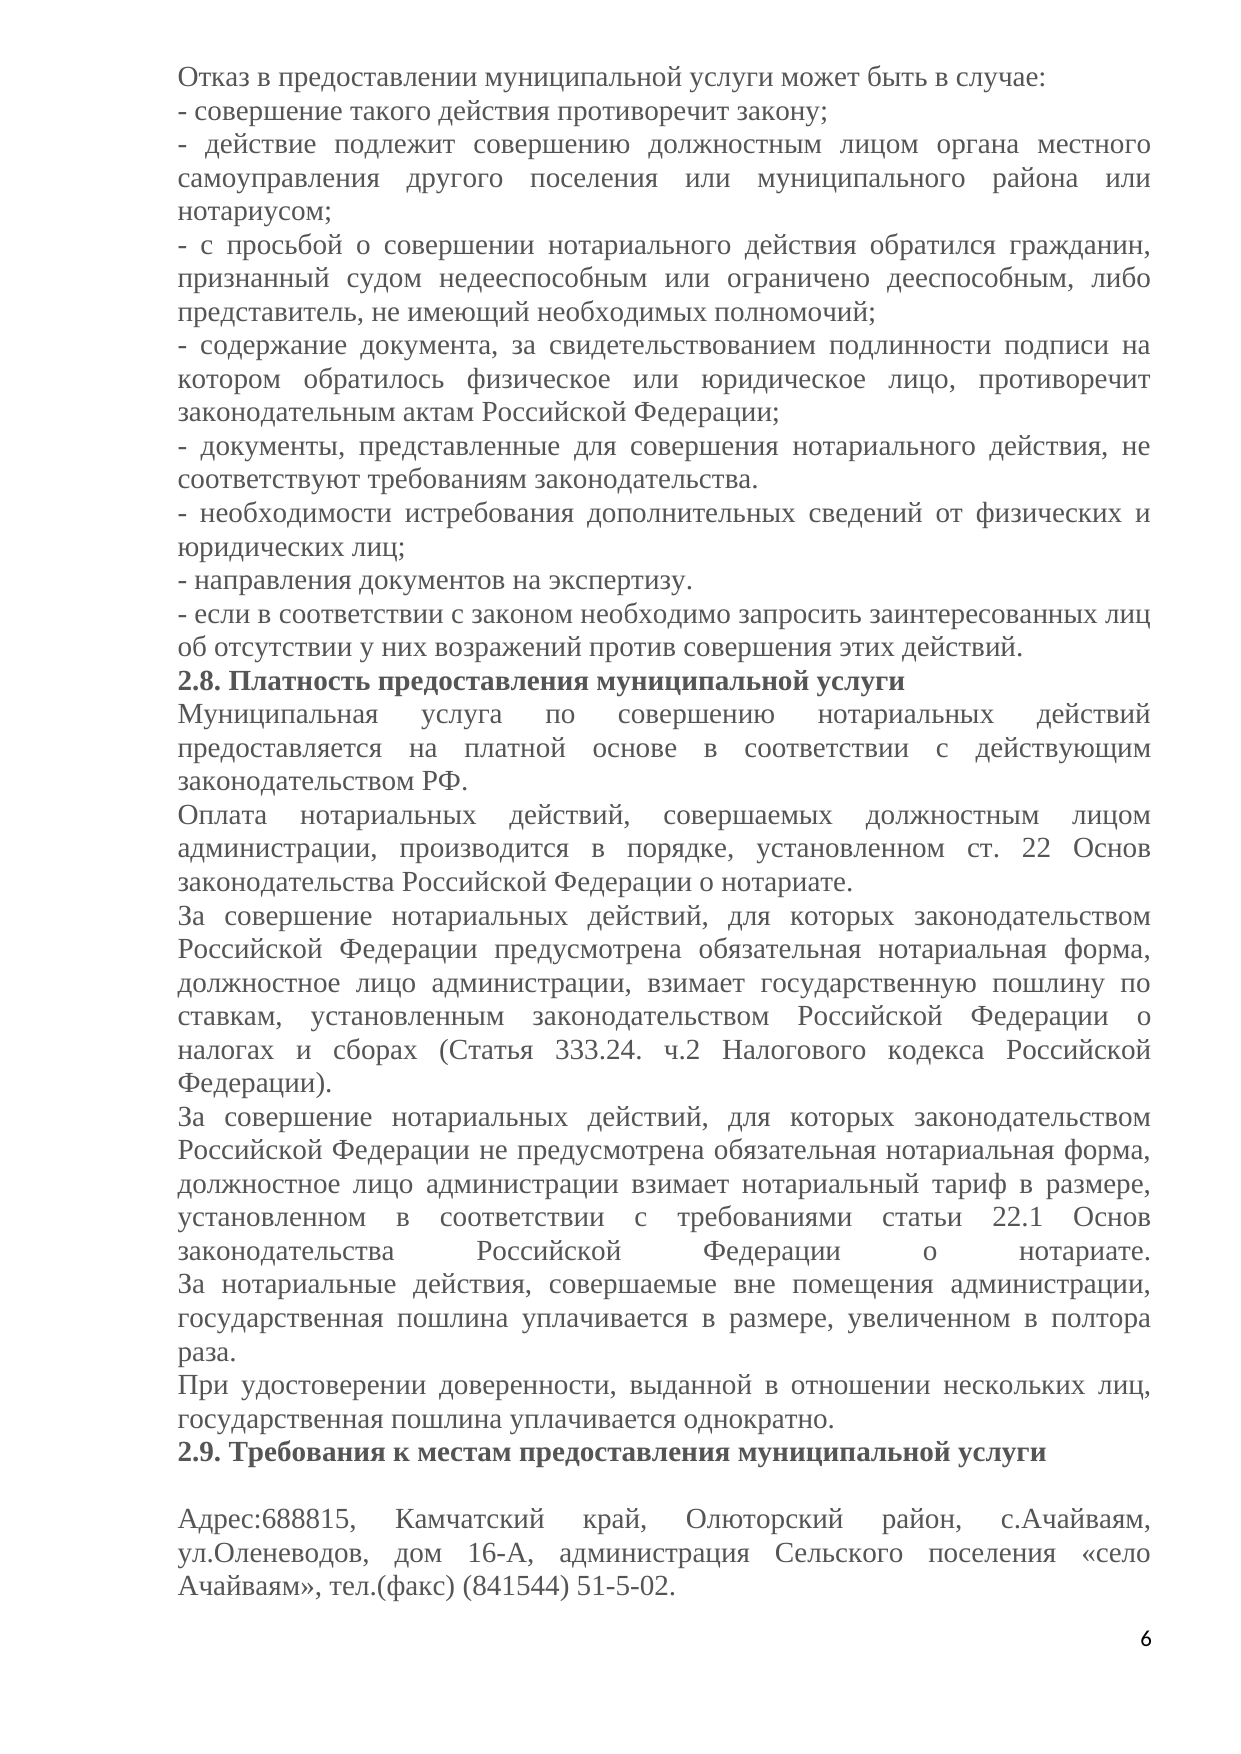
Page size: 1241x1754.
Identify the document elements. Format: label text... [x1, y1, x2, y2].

text - с просьбой о совершении нотариального действия обратился гражданин, признанный судом недееспособным или ограничено дееспособным, либо представитель, не имеющий необходимых полномочий; [177, 227, 1152, 327]
text Муниципальная услуга по совершению нотариальных действий предоставляется на платной основе в соответствии с действующим законодательством РФ. [177, 696, 1152, 797]
text - действие подлежит совершению должностным лицом органа местного самоуправления другого поселения или муниципального района или нотариусом; [177, 126, 1152, 227]
text - если в соответствии с законом необходимо запросить заинтересованных лиц об отсутствии у них возражений против совершения этих действий. [177, 596, 1152, 663]
text При удостоверении доверенности, выданной в отношении нескольких лиц, государственная пошлина уплачивается однократно. [177, 1367, 1152, 1434]
text Отказ в предоставлении муниципальной услуги может быть в случае: [177, 59, 1152, 93]
text - совершение такого действия противоречит закону; [177, 93, 1152, 126]
text - необходимости истребования дополнительных сведений от физических и юридических лиц; [177, 495, 1152, 562]
text - документы, представленные для совершения нотариального действия, не соответствуют требованиям законодательства. [177, 428, 1152, 495]
text Оплата нотариальных действий, совершаемых должностным лицом администрации, производится в порядке, установленном ст. 22 Основ законодательства Российской Федерации о нотариате. [177, 797, 1152, 898]
text - направления документов на экспертизу. [177, 562, 1152, 596]
text 2.8. Платность предоставления муниципальной услуги [177, 663, 1152, 696]
text 2.9. Требования к местам предоставления муниципальной услуги [177, 1434, 1152, 1468]
text - содержание документа, за свидетельствованием подлинности подписи на котором обратилось физическое или юридическое лицо, противоречит законодательным актам Российской Федерации; [177, 327, 1152, 428]
text За совершение нотариальных действий, для которых законодательством Российской Федерации предусмотрена обязательная нотариальная форма, должностное лицо администрации, взимает государственную пошлину по ставкам, установленным законодательством Российской Федерации о налогах и сборах (Статья 333.24. ч.2 Налогового кодекса Российской Федерации). За совершение нотариальных действий, для которых законодательством Российской Федерации не предусмотрена обязательная нотариальная форма, должностное лицо администрации взимает нотариальный тариф в размере, установленном в соответствии с требованиями статьи 22.1 Основ законодательства Российской Федерации о нотариате. За нотариальные действия, совершаемые вне помещения администрации, государственная пошлина уплачивается в размере, увеличенном в полтора раза. [177, 898, 1152, 1367]
text Адрес:688815, Камчатский край, Олюторский район, с.Ачайваям, ул.Оленеводов, дом 16-А, администрация Сельского поселения «село Ачайваям», тел.(факс) (841544) 51-5-02. [177, 1501, 1152, 1602]
